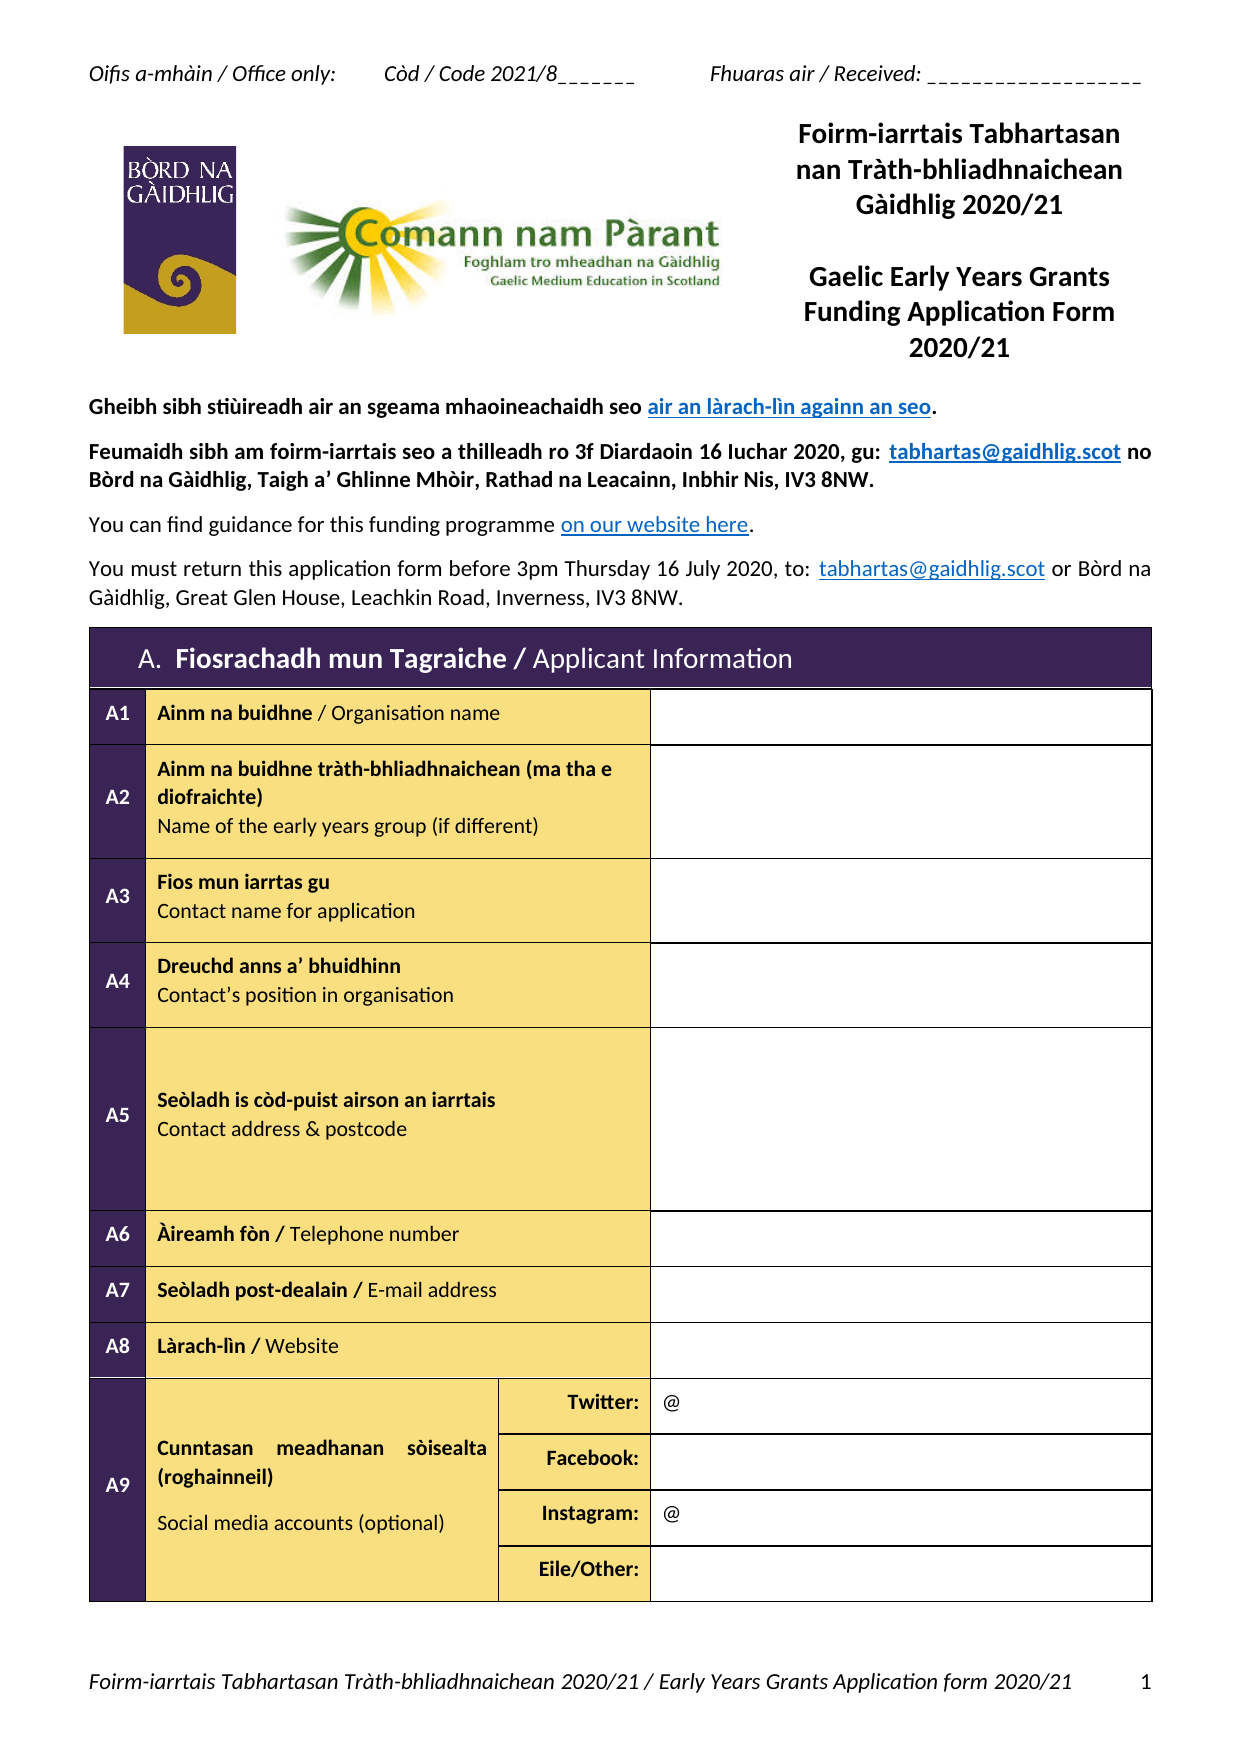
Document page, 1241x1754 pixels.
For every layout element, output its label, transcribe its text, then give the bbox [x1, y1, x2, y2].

table_cell Instagram: [499, 1491, 650, 1545]
table_cell A7 [90, 1267, 145, 1322]
table_cell Cunntasan meadhanan sòisealta (roghainneil) Social media accounts (optional) [146, 1379, 498, 1601]
table_cell @ [651, 1379, 1151, 1433]
table_cell Àireamh fòn / Telephone number [146, 1211, 650, 1266]
table_cell Fios mun iarrtas gu Contact name for application [146, 859, 650, 942]
table_cell [651, 944, 1151, 1027]
table_cell Eile/Other: [499, 1547, 650, 1601]
text Gheibh sibh stiùireadh air an sgeama mhaoineachaidh seo air an làrach-lìn againn an seo. [89, 364, 1152, 421]
table_header Ainm na buidhne / Organisation name [146, 690, 650, 744]
table_cell A4 [90, 943, 145, 1027]
table_cell A5 [90, 1028, 145, 1210]
table_cell Seòladh post-dealain / E-mail address [146, 1267, 650, 1322]
picture [267, 182, 733, 334]
table_header [651, 690, 1151, 744]
text Feumaidh sibh am foirm-iarrtais seo a thilleadh ro 3f Diardaoin 16 Iuchar 2020, gu: tabhartas@gaidhlig.scot no Bòrd na Gàidhlig, Taigh a’ Ghlinne Mhòir, Rathad na Leacainn, Inbhir Nis, IV3 8NW. [89, 437, 1152, 493]
table_cell [651, 859, 1151, 942]
table_cell A3 [90, 859, 145, 942]
picture [123, 146, 237, 334]
table_cell [651, 1267, 1151, 1322]
table_cell A2 [90, 745, 145, 858]
table_header Foirm-iarrtais Tabhartasan nan Tràth-bhliadhnaichean Gàidhlig 2020/21 Gaelic Early Years Grants Funding Application Form 2020/21 [768, 115, 1151, 364]
table_cell A6 [90, 1211, 145, 1266]
table_cell Facebook: [499, 1435, 650, 1489]
table_header A1 [90, 690, 145, 744]
table_cell [651, 1435, 1151, 1489]
table_cell Dreuchd anns a’ bhuidhinn Contact’s position in organisation [146, 943, 650, 1027]
table_cell Làrach-lìn / Website [146, 1323, 650, 1377]
table_cell A8 [90, 1323, 145, 1377]
text You can find guidance for this funding programme on our website here. [89, 510, 1152, 538]
table_cell Seòladh is còd-puist airson an iarrtais Contact address & postcode [146, 1028, 650, 1210]
table_cell [651, 1323, 1151, 1377]
table_cell A9 [90, 1379, 145, 1601]
text You must return this application form before 3pm Thursday 16 July 2020, to: tabhartas@gaidhlig.scot or Bòrd na Gàidhlig, Great Glen House, Leachkin Road, Inverness, IV3 8NW. [89, 554, 1152, 611]
table_cell Ainm na buidhne tràth-bhliadhnaichean (ma tha e diofraichte) Name of the early years group (if different) [146, 745, 650, 858]
table_header [89, 115, 768, 364]
table_cell Twitter: [499, 1379, 650, 1433]
table_cell @ [651, 1491, 1151, 1545]
table_header Fiosrachadh mun Tagraiche / Applicant Information [90, 628, 1151, 687]
table_cell [651, 1028, 1151, 1210]
table_cell [651, 1212, 1151, 1266]
table_cell [651, 746, 1151, 858]
table_cell [651, 1547, 1151, 1601]
